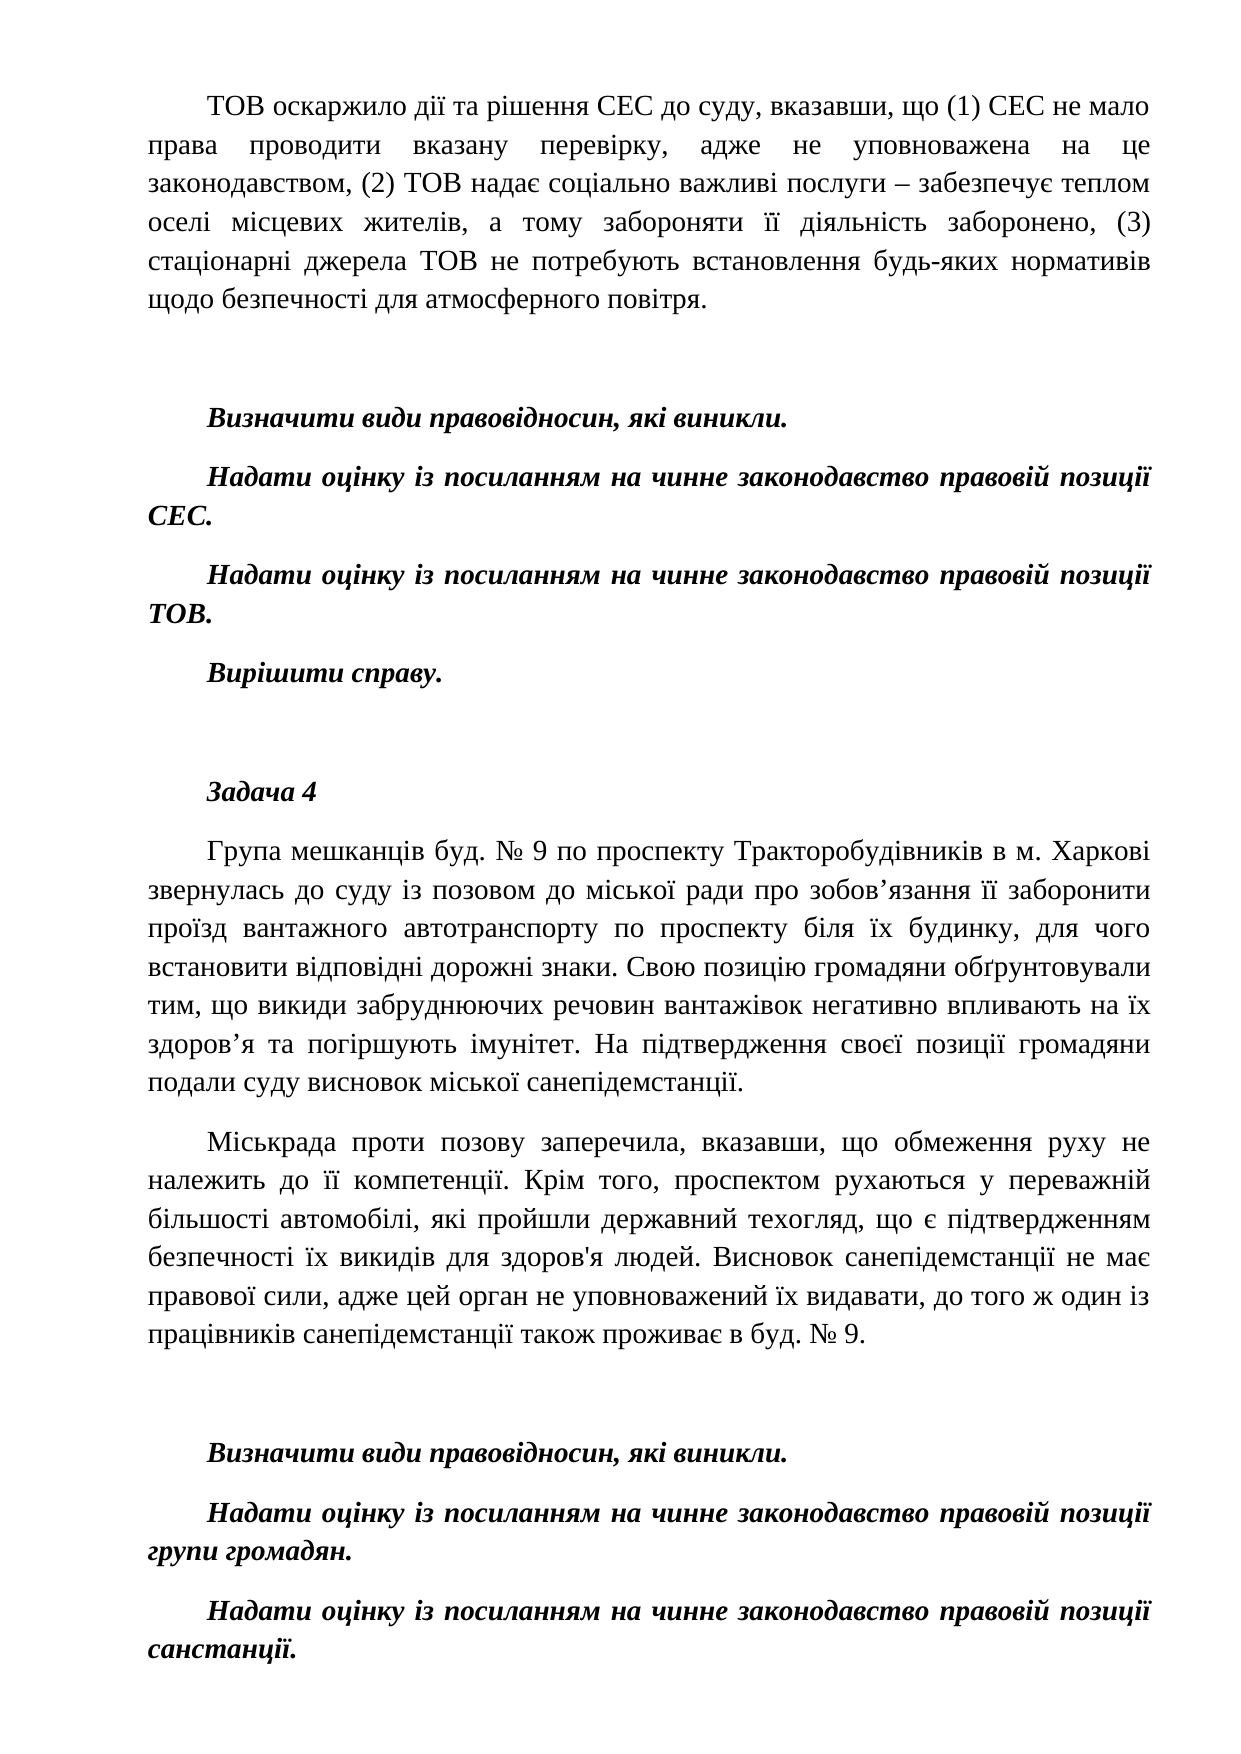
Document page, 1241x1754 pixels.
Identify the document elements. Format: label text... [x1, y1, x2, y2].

text Надати оцінку із посиланням на чинне законодавство правовій позиції санстанції. [148, 1593, 1152, 1665]
text Визначити види правовідносин, які виникли. [148, 1435, 1152, 1469]
text Міськрада проти позову заперечила, вказавши, що обмеження руху не належить до її компетенції. Крім того, проспектом рухаються у переважній більшості автомобілі, які пройшли державний техогляд, що є підтвердженням безпечності їх викидів для здоров'я людей. Висновок санепідемстанції не має правової сили, адже цей орган не уповноважений їх видавати, до того ж один із працівників санепідемстанції також проживає в буд. № 9. [148, 1124, 1152, 1350]
text Задача 4 [148, 774, 1152, 807]
text Вирішити справу. [148, 655, 1152, 689]
text Визначити види правовідносин, які виникли. [148, 400, 1152, 433]
text ТОВ оскаржило дії та рішення СЕС до суду, вказавши, що (1) СЕС не мало права проводити вказану перевірку, адже не уповноважена на це законодавством, (2) ТОВ надає соціально важливі послуги – забезпечує теплом оселі місцевих жителів, а тому забороняти її діяльність заборонено, (3) стаціонарні джерела ТОВ не потребують встановлення будь-яких нормативів щодо безпечності для атмосферного повітря. [148, 88, 1152, 315]
text Надати оцінку із посиланням на чинне законодавство правовій позиції ТОВ. [148, 557, 1152, 629]
text Надати оцінку із посиланням на чинне законодавство правовій позиції групи громадян. [148, 1495, 1152, 1567]
text Група мешканців буд. № 9 по проспекту Тракторобудівників в м. Харкові звернулась до суду із позовом до міської ради про зобов’язання її заборонити проїзд вантажного автотранспорту по проспекту біля їх будинку, для чого встановити відповідні дорожні знаки. Свою позицію громадяни обґрунтовували тим, що викиди забруднюючих речовин вантажівок негативно впливають на їх здоров’я та погіршують імунітет. На підтвердження своєї позиції громадяни подали суду висновок міської санепідемстанції. [148, 833, 1152, 1098]
text Надати оцінку із посиланням на чинне законодавство правовій позиції СЕС. [148, 459, 1152, 531]
